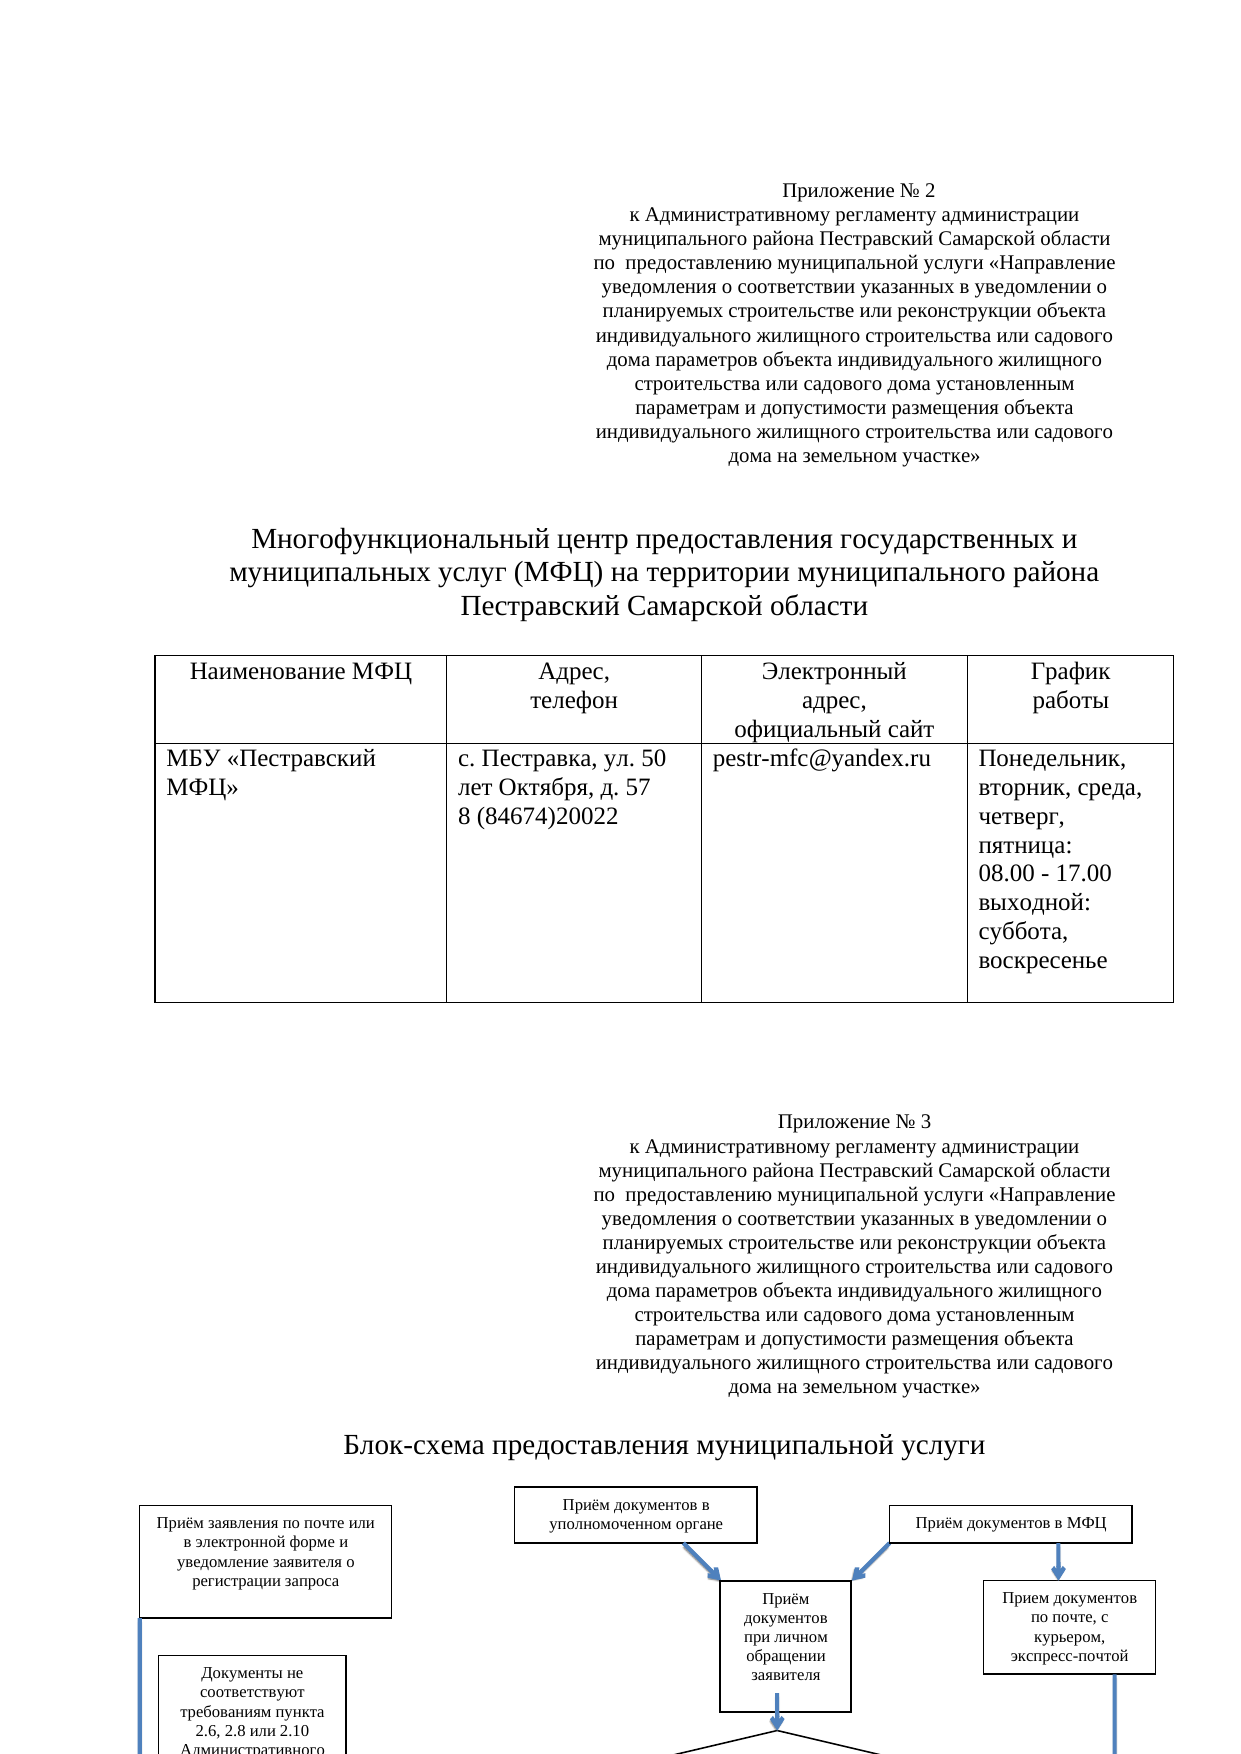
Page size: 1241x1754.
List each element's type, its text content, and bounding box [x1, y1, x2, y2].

table_header Электронный адрес, официальный сайт [702, 656, 967, 742]
table_cell с. Пестравка, ул. 50 лет Октября, д. 57 8 (84674)20022 [447, 744, 701, 1002]
text Многофункциональный центр предоставления государственных и муниципальных услуг (МФЦ) на территории муниципального района Пестравский Самарской области [177, 521, 1152, 622]
table_cell МБУ «Пестравский МФЦ» [156, 744, 446, 1002]
table_cell pestr-mfc@yandex.ru [702, 744, 967, 1002]
table_header Адрес, телефон [447, 656, 701, 742]
table_header График работы [968, 656, 1173, 742]
table_header Приложение № 2 к Административному регламенту администрации муниципального района Пестравский Самарской области по предоставлению муниципальной услуги «Направление уведомления о соответствии указанных в уведомлении о планируемых строительстве или реконструкции объекта индивидуального жилищного строительства или садового дома параметров объекта индивидуального жилищного строительства или садового дома установленным параметрам и допустимости размещения объекта индивидуального жилищного строительства или садового дома на земельном участке» [576, 178, 1133, 467]
table_header Наименование МФЦ [156, 656, 446, 742]
table_header Приложение № 3 к Административному регламенту администрации муниципального района Пестравский Самарской области по предоставлению муниципальной услуги «Направление уведомления о соответствии указанных в уведомлении о планируемых строительстве или реконструкции объекта индивидуального жилищного строительства или садового дома параметров объекта индивидуального жилищного строительства или садового дома установленным параметрам и допустимости размещения объекта индивидуального жилищного строительства или садового дома на земельном участке» [576, 1110, 1133, 1398]
text Блок-схема предоставления муниципальной услуги [177, 1427, 1152, 1461]
table_cell Понедельник, вторник, среда, четверг, пятница: 08.00 - 17.00 выходной: суббота, воскресенье [968, 744, 1173, 1002]
